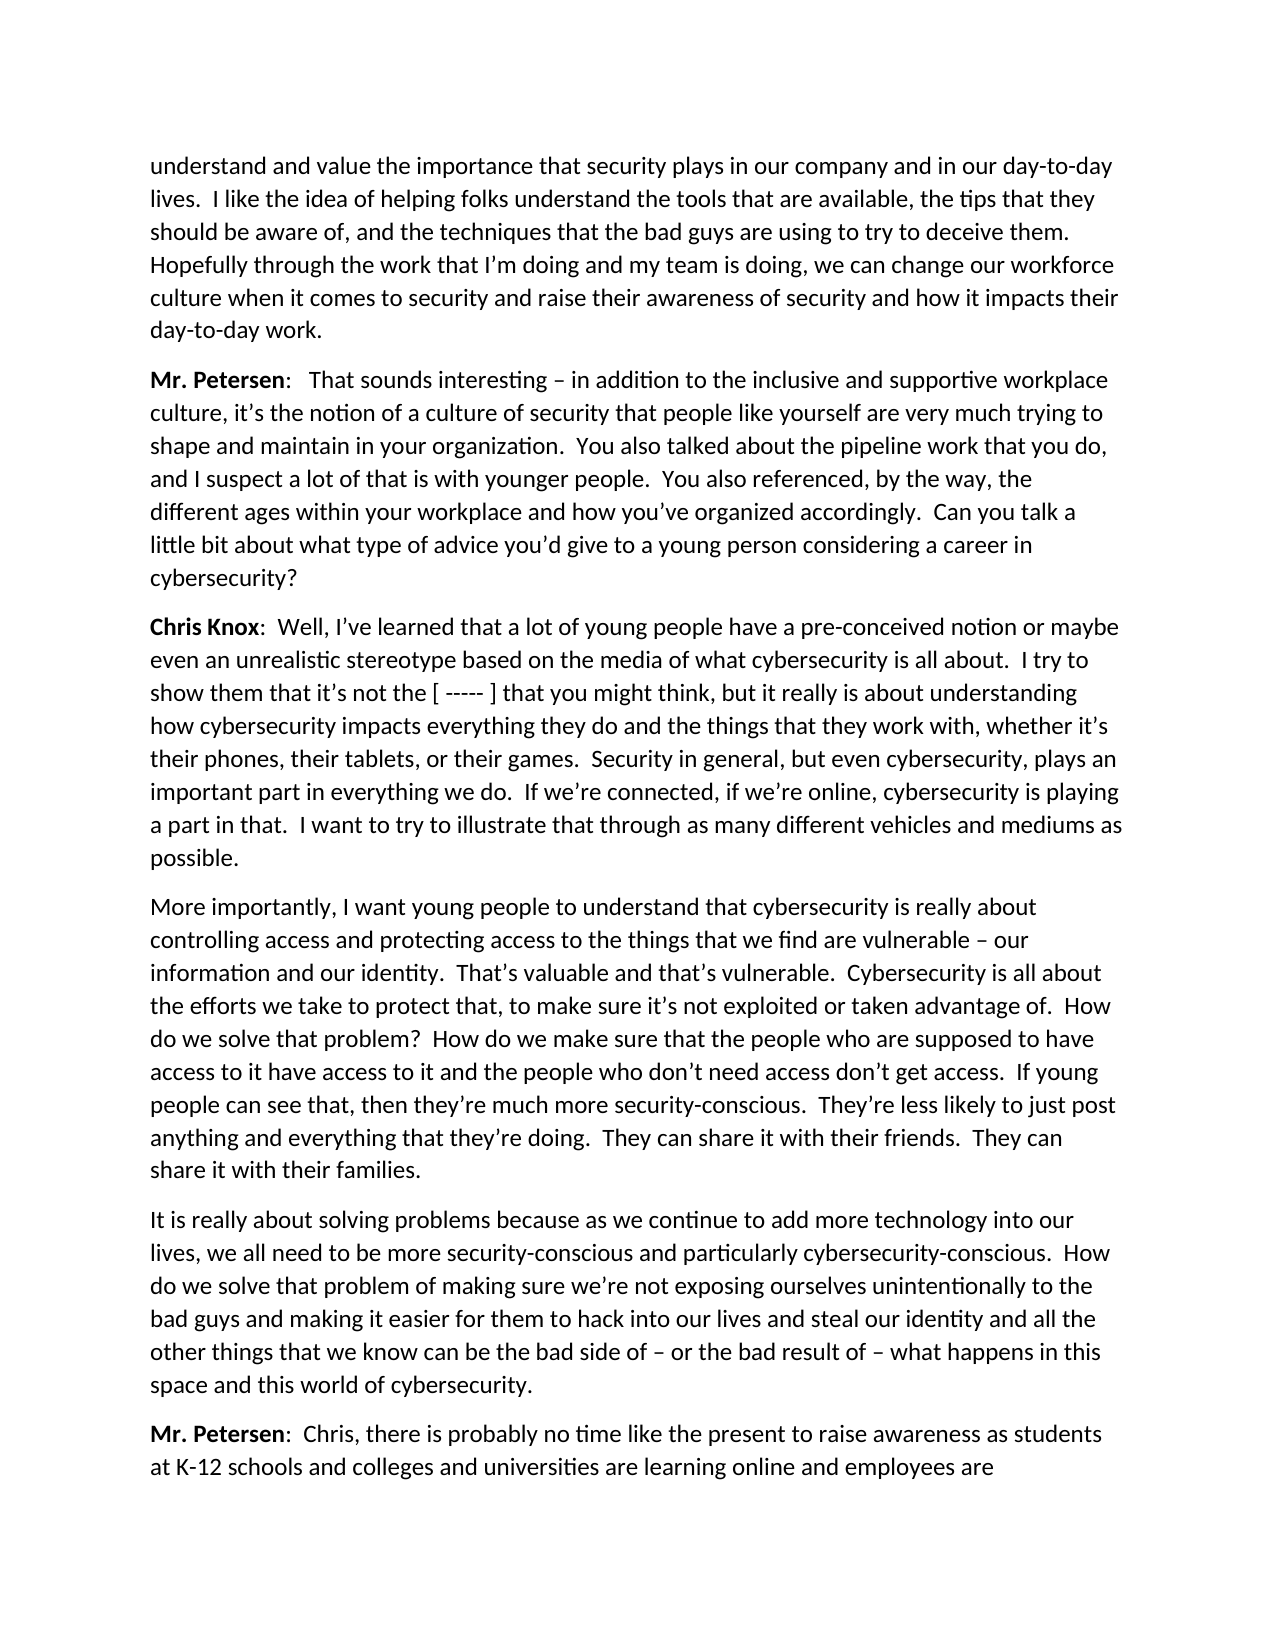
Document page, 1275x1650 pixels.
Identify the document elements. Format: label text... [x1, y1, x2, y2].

text More importantly, I want young people to understand that cybersecurity is really about controlling access and protecting access to the things that we find are vulnerable – our information and our identity. That’s valuable and that’s vulnerable. Cybersecurity is all about the efforts we take to protect that, to make sure it’s not exploited or taken advantage of. How do we solve that problem? How do we make sure that the people who are supposed to have access to it have access to it and the people who don’t need access don’t get access. If young people can see that, then they’re much more security-conscious. They’re less likely to just post anything and everything that they’re doing. They can share it with their friends. They can share it with their families. [150, 891, 1125, 1185]
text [150, 150, 1125, 345]
text Chris Knox: Well, I’ve learned that a lot of young people have a pre-conceived notion or maybe even an unrealistic stereotype based on the media of what cybersecurity is all about. I try to show them that it’s not the [ ----- ] that you might think, but it really is about understanding how cybersecurity impacts everything they do and the things that they work with, whether it’s their phones, their tablets, or their games. Security in general, but even cybersecurity, plays an important part in everything we do. If we’re connected, if we’re online, cybersecurity is playing a part in that. I want to try to illustrate that through as many different vehicles and mediums as possible. [150, 611, 1125, 872]
text It is really about solving problems because as we continue to add more technology into our lives, we all need to be more security-conscious and particularly cybersecurity-conscious. How do we solve that problem of making sure we’re not exposing ourselves unintentionally to the bad guys and making it easier for them to hack into our lives and steal our identity and all the other things that we know can be the bad side of – or the bad result of – what happens in this space and this world of cybersecurity. [150, 1204, 1125, 1399]
text Mr. Petersen: That sounds interesting – in addition to the inclusive and supportive workplace culture, it’s the notion of a culture of security that people like yourself are very much trying to shape and maintain in your organization. You also talked about the pipeline work that you do, and I suspect a lot of that is with younger people. You also referenced, by the way, the different ages within your workplace and how you’ve organized accordingly. Can you talk a little bit about what type of advice you’d give to a young person considering a career in cybersecurity? [150, 364, 1125, 592]
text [150, 1418, 1125, 1482]
